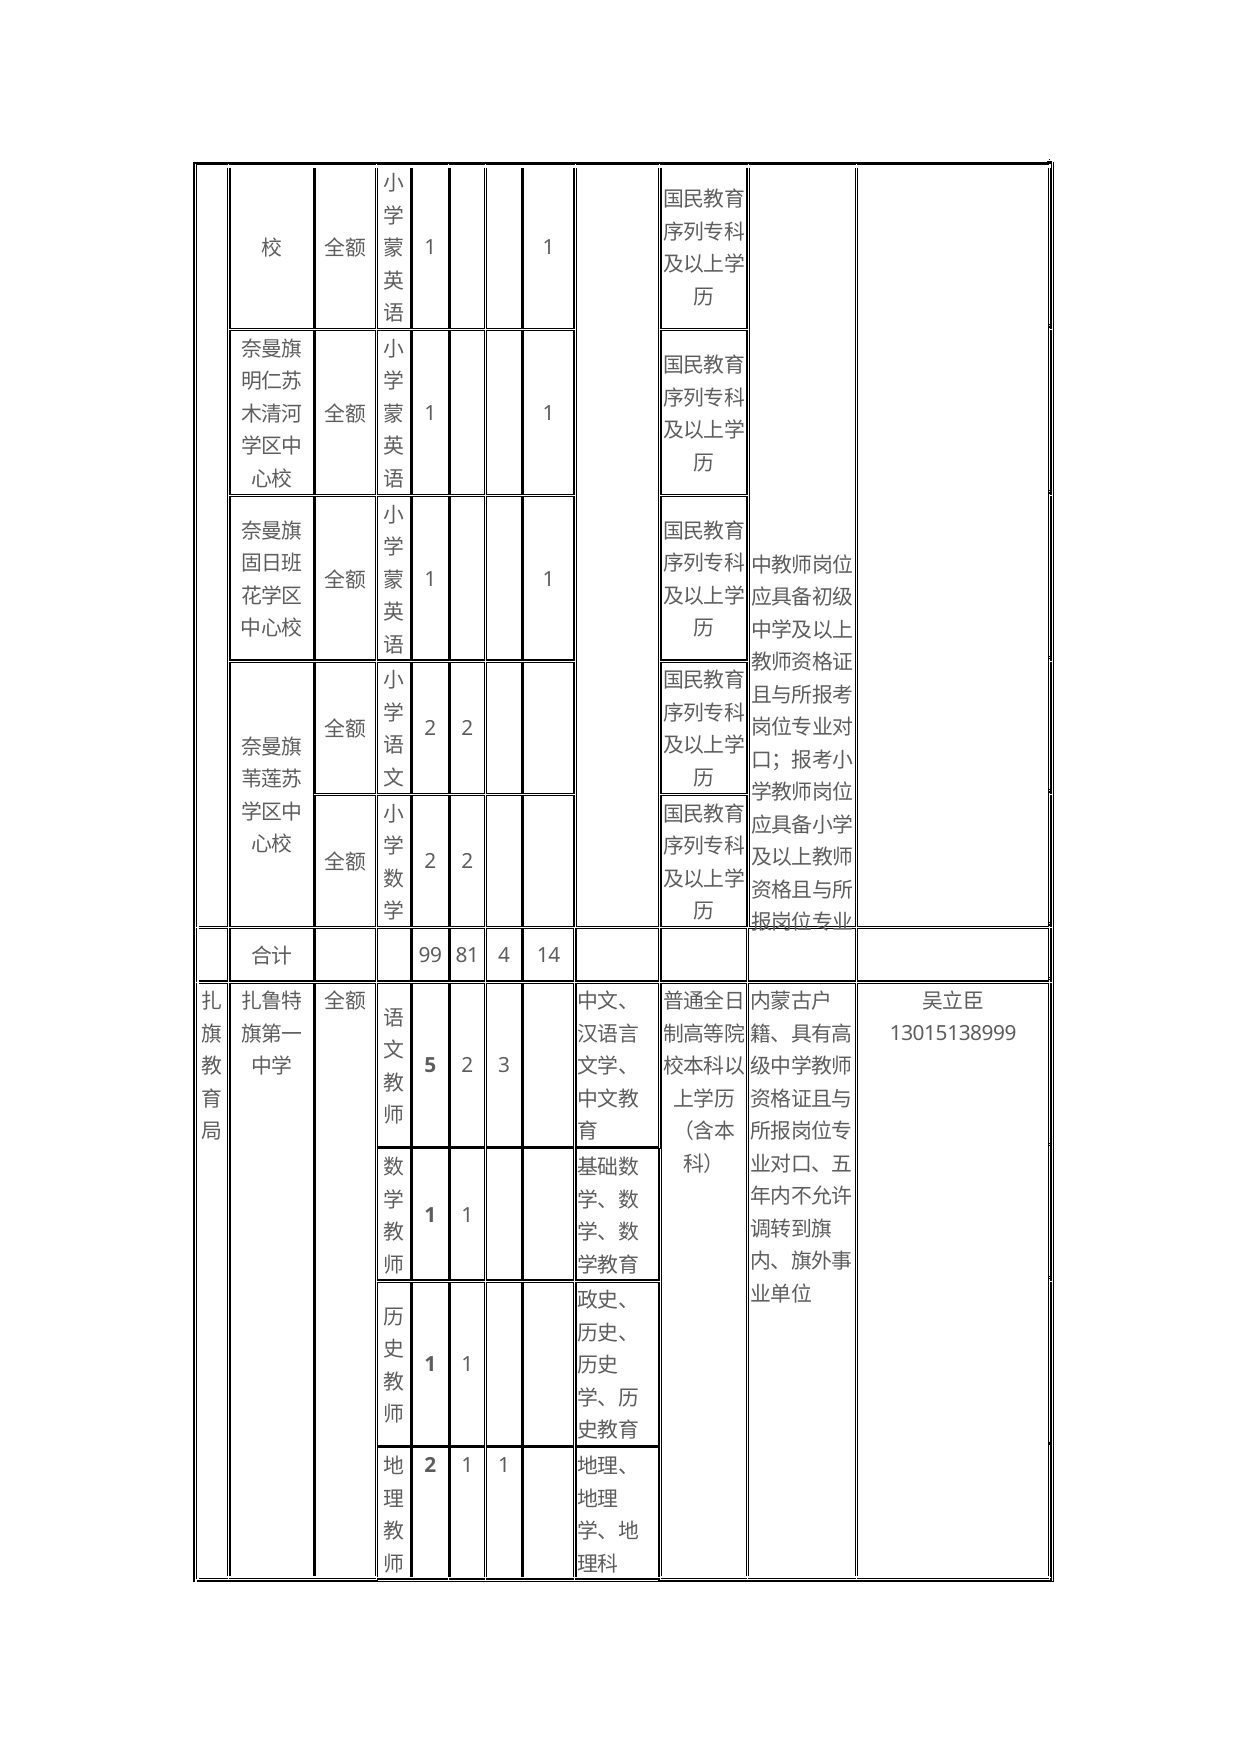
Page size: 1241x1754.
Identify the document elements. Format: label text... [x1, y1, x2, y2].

table_cell [451, 331, 484, 493]
table_cell [524, 663, 573, 792]
table_cell 国民教育序列专科及以上学历 [660, 165, 748, 328]
table_cell 小学蒙英语 [378, 331, 410, 493]
table_cell 1 [486, 1448, 522, 1578]
table_cell 3 [487, 984, 521, 1146]
table_cell [858, 929, 1048, 980]
table_cell 1 [449, 1448, 486, 1578]
table_cell 地理、地理学、地理科学、地理学教育 [575, 1448, 660, 1578]
table_cell 普通全日制高等院校本科以上学历（含本科） [660, 984, 748, 1578]
table_cell 小学语文 [378, 663, 410, 792]
table_cell [749, 929, 855, 980]
table_cell 全额 [316, 497, 375, 659]
table_cell 全额 [316, 331, 375, 493]
table_cell 4 [487, 929, 521, 980]
table_cell 国民教育序列专科及以上学历 [662, 796, 746, 926]
table_cell [487, 1149, 521, 1279]
table_cell 小学蒙英语 [376, 165, 411, 328]
table_cell 1 [451, 1283, 484, 1445]
table_cell 2 [411, 1448, 449, 1578]
table_cell [487, 331, 521, 493]
table_cell 扎旗教育局 [197, 980, 229, 1578]
table_cell [524, 1149, 573, 1279]
table_cell [378, 929, 410, 980]
table_cell 基础数学、数学、数学教育 [577, 1149, 658, 1279]
table_cell [524, 1283, 573, 1445]
table_cell [487, 1283, 521, 1445]
table_cell [487, 497, 521, 659]
table_cell 1 [413, 331, 448, 493]
table_cell 1 [413, 497, 448, 659]
table_cell 2 [451, 663, 484, 792]
table_cell 奈曼旗明仁苏木清河学区中心校 [231, 331, 313, 493]
table_cell 扎鲁特旗第一中学 [229, 984, 314, 1578]
table_cell 历史教师 [378, 1283, 410, 1445]
table_cell 吴立臣13015138999 [857, 984, 1050, 1578]
table_cell 全额 [316, 796, 375, 926]
table_cell 2 [413, 796, 448, 926]
table_cell 2 [451, 796, 484, 926]
table_cell 5 [413, 984, 448, 1146]
table_cell 99 [413, 929, 448, 980]
table_cell [577, 929, 658, 980]
table_cell [524, 984, 573, 1146]
table_cell 1 [524, 331, 573, 493]
table_cell 数学教师 [378, 1149, 410, 1279]
table_cell 国民教育序列专科及以上学历 [662, 331, 746, 493]
table_cell 小学蒙英语 [378, 497, 410, 659]
table_cell 奈曼旗苇莲苏学区中心校 [231, 663, 313, 926]
table_cell 全额 [316, 663, 375, 792]
table_cell 2 [451, 984, 484, 1146]
table_cell 政史、历史、历史学、历史教育 [577, 1283, 658, 1445]
table_cell [522, 1445, 575, 1578]
table_cell [524, 796, 573, 926]
table_cell 全额 [314, 165, 376, 328]
table_cell [486, 165, 522, 328]
table_cell 语文教师 [378, 984, 410, 1146]
table_cell 合计 [231, 929, 313, 980]
table_cell 全额 [314, 984, 376, 1578]
table_cell 地理教师 [376, 1448, 411, 1578]
table_cell [449, 165, 486, 328]
table_cell [451, 497, 484, 659]
table_cell 奈曼旗东明镇奈林学区中心校 [229, 165, 314, 328]
table_cell [487, 796, 521, 926]
table_cell 1 [413, 1149, 448, 1279]
table_cell [487, 663, 521, 792]
table_cell [316, 929, 375, 980]
table_cell 2 [413, 663, 448, 792]
table_cell 1 [522, 165, 575, 328]
table_cell 奈曼旗固日班花学区中心校 [231, 497, 313, 659]
table_cell [195, 926, 229, 980]
table_cell 国民教育序列专科及以上学历 [662, 497, 746, 659]
table_cell 内蒙古户籍、具有高级中学教师资格证且与所报岗位专业对口、五年内不允许调转到旗内、旗外事业单位 [748, 984, 857, 1578]
table_cell 1 [524, 497, 573, 659]
table_cell 1 [451, 1149, 484, 1279]
table_cell 国民教育序列专科及以上学历 [662, 663, 746, 792]
table_cell 1 [413, 1283, 448, 1445]
table_cell 1 [411, 164, 449, 328]
table_cell 81 [451, 929, 484, 980]
table_cell 14 [524, 929, 573, 980]
table_cell 小学数学 [378, 796, 410, 926]
table_cell [662, 929, 746, 980]
table_cell 中文、汉语言文学、中文教育 [577, 984, 658, 1146]
